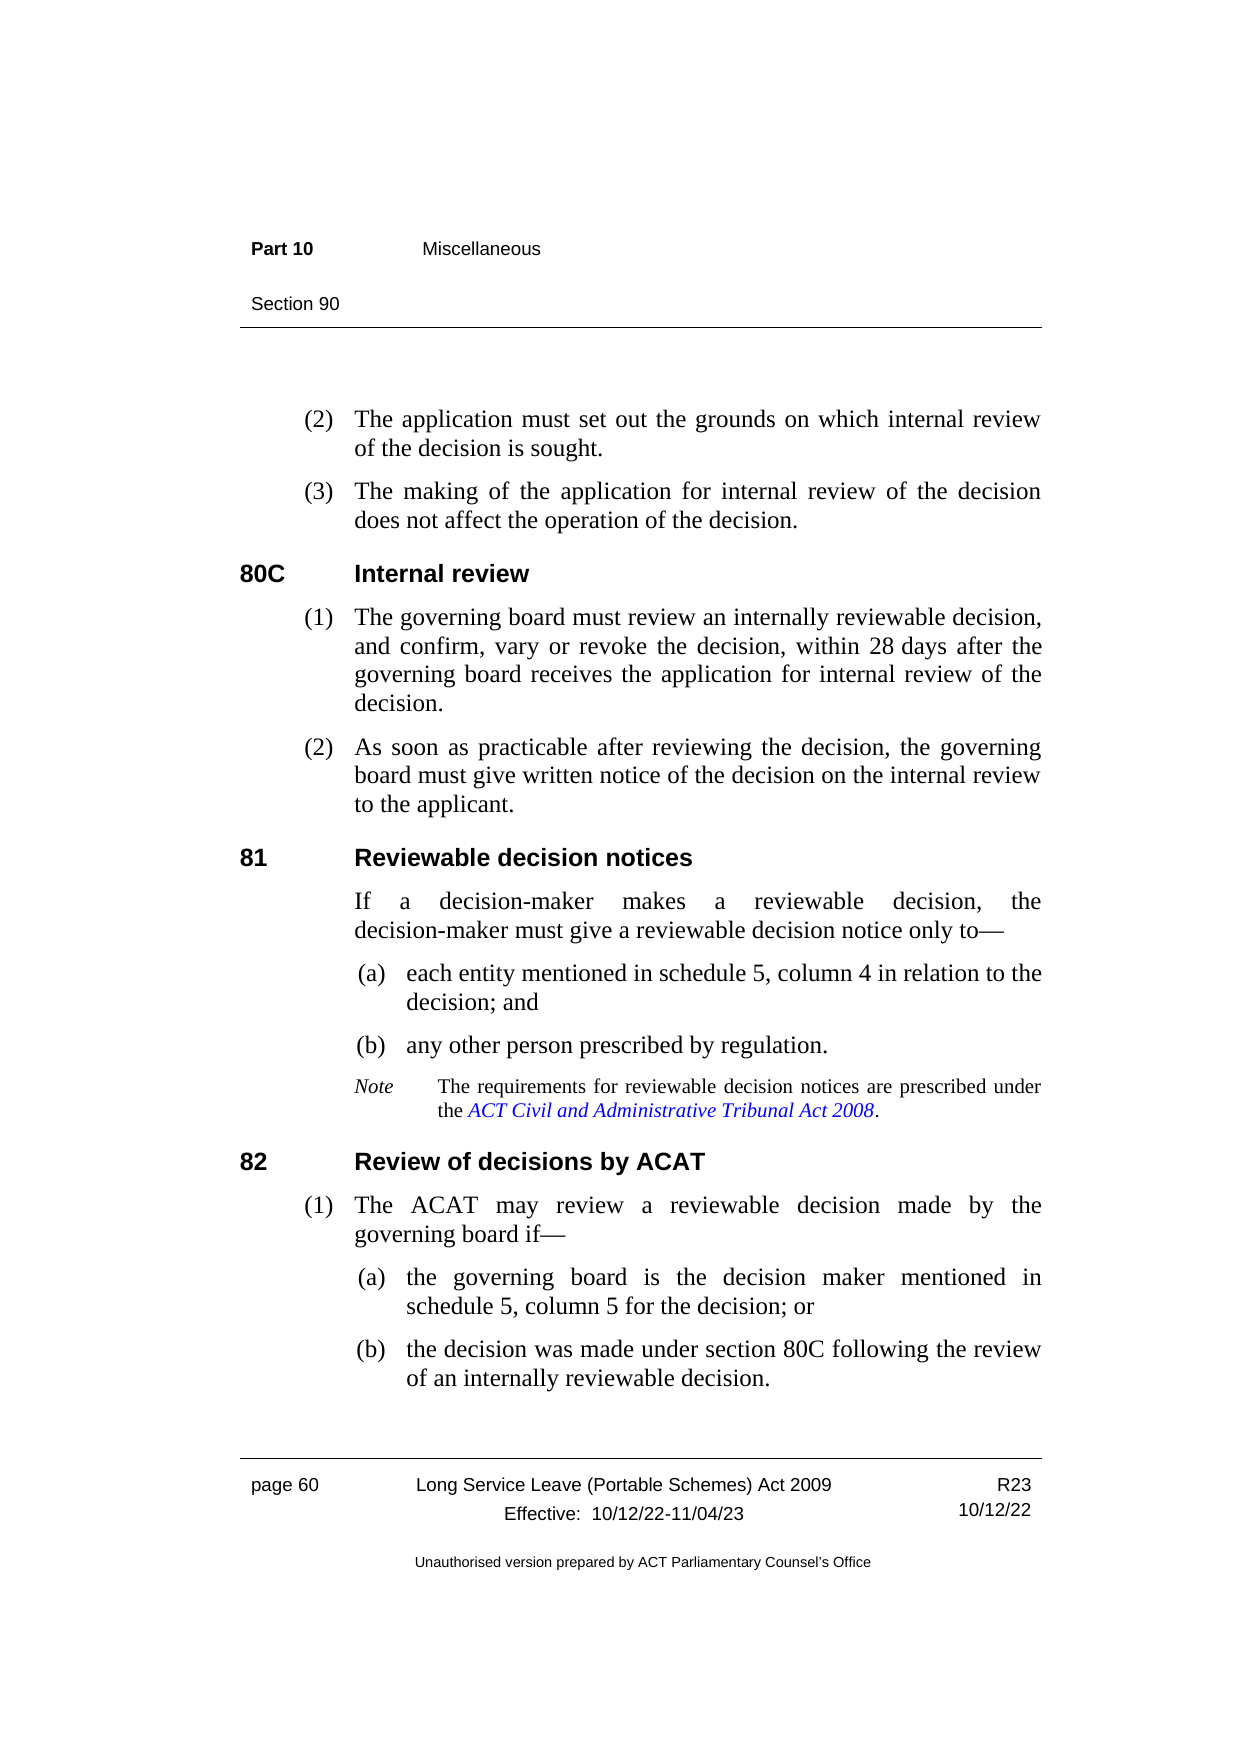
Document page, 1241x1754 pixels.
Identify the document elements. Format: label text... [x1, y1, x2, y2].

text (3) The making of the application for internal review of the decision does not affect the operation of the decision. [239, 476, 1042, 534]
text If a decision-maker makes a reviewable decision, the decision-maker must give a reviewable decision notice only to— [354, 886, 1042, 944]
text (2) As soon as practicable after reviewing the decision, the governing board must give written notice of the decision on the internal review to the applicant. [239, 732, 1042, 818]
text (a) each entity mentioned in schedule 5, column 4 in relation to the decision; and [239, 958, 1042, 1016]
text (a) the governing board is the decision maker mentioned in schedule 5, column 5 for the decision; or [239, 1262, 1042, 1320]
text (b) the decision was made under section 80C following the review of an internally reviewable decision. [239, 1334, 1042, 1392]
text (1) The governing board must review an internally reviewable decision, and confirm, vary or revoke the decision, within 28 days after the governing board receives the application for internal review of the decision. [239, 602, 1042, 717]
text (b) any other person prescribed by regulation. [239, 1030, 1042, 1059]
text 82 Review of decisions by ACAT [239, 1147, 1042, 1176]
text 81 Reviewable decision notices [239, 843, 1042, 872]
text (2) The application must set out the grounds on which internal review of the decision is sought. [239, 404, 1042, 462]
text 80C Internal review [239, 559, 1042, 587]
text Note The requirements for reviewable decision notices are prescribed under the ACT Civil and Administrative Tribunal Act 2008. [354, 1074, 1042, 1122]
text (1) The ACAT may review a reviewable decision made by the governing board if— [239, 1190, 1042, 1248]
